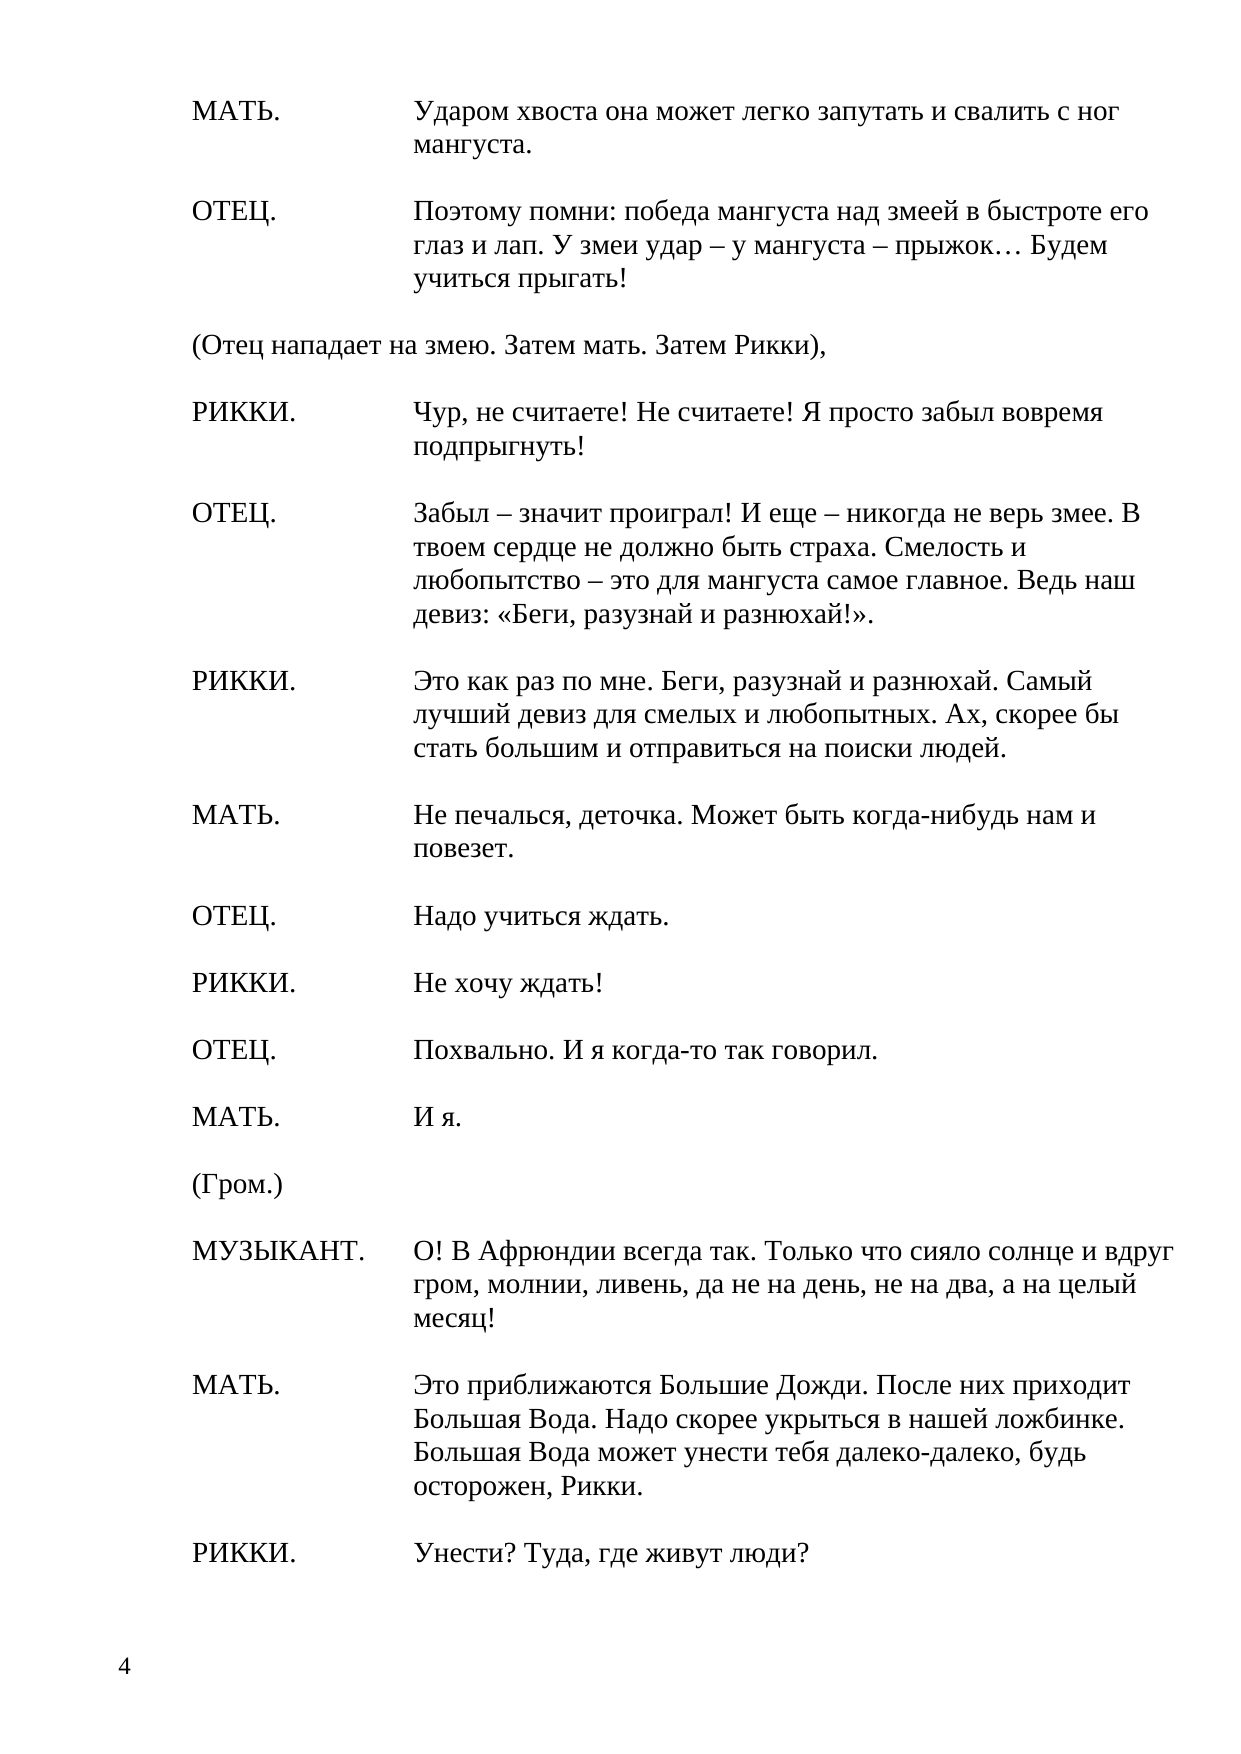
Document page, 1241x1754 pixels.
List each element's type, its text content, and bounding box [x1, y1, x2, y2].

text МУЗЫКАНТ. О! В Афрюндии всегда так. Только что сияло солнце и вдруг гром, молнии, ливень, да не на день, не на два, а на целый месяц! [192, 1233, 1181, 1334]
text МАТЬ. Это приближаются Большие Дожди. После них приходит Большая Вода. Надо скорее укрыться в нашей ложбинке. Большая Вода может унести тебя далеко-далеко, будь осторожен, Рикки. [192, 1367, 1181, 1501]
text ОТЕЦ. Забыл – значит проиграл! И еще – никогда не верь змее. В твоем сердце не должно быть страха. Смелость и любопытство – это для мангуста самое главное. Ведь наш девиз: «Беги, разузнай и разнюхай!». [192, 495, 1181, 629]
text ОТЕЦ. Надо учиться ждать. [192, 898, 1181, 931]
text МАТЬ. Ударом хвоста она может легко запутать и свалить с ног мангуста. [192, 93, 1181, 160]
text ОТЕЦ. Поэтому помни: победа мангуста над змеей в быстроте его глаз и лап. У змеи удар – у мангуста – прыжок… Будем учиться прыгать! [192, 193, 1181, 294]
text МАТЬ. И я. [192, 1099, 1181, 1132]
text МАТЬ. Не печалься, деточка. Может быть когда-нибудь нам и повезет. [192, 797, 1181, 864]
text ОТЕЦ. Похвально. И я когда-то так говорил. [192, 1032, 1181, 1065]
text РИККИ. Чур, не считаете! Не считаете! Я просто забыл вовремя подпрыгнуть! [192, 394, 1181, 462]
text (Гром.) [192, 1166, 1181, 1199]
text РИККИ. Не хочу ждать! [192, 965, 1181, 998]
text РИККИ. Унести? Туда, где живут люди? [192, 1535, 1181, 1568]
text (Отец нападает на змею. Затем мать. Затем Рикки), [192, 327, 1181, 361]
text РИККИ. Это как раз по мне. Беги, разузнай и разнюхай. Самый лучший девиз для смелых и любопытных. Ах, скорее бы стать большим и отправиться на поиски людей. [192, 663, 1181, 763]
